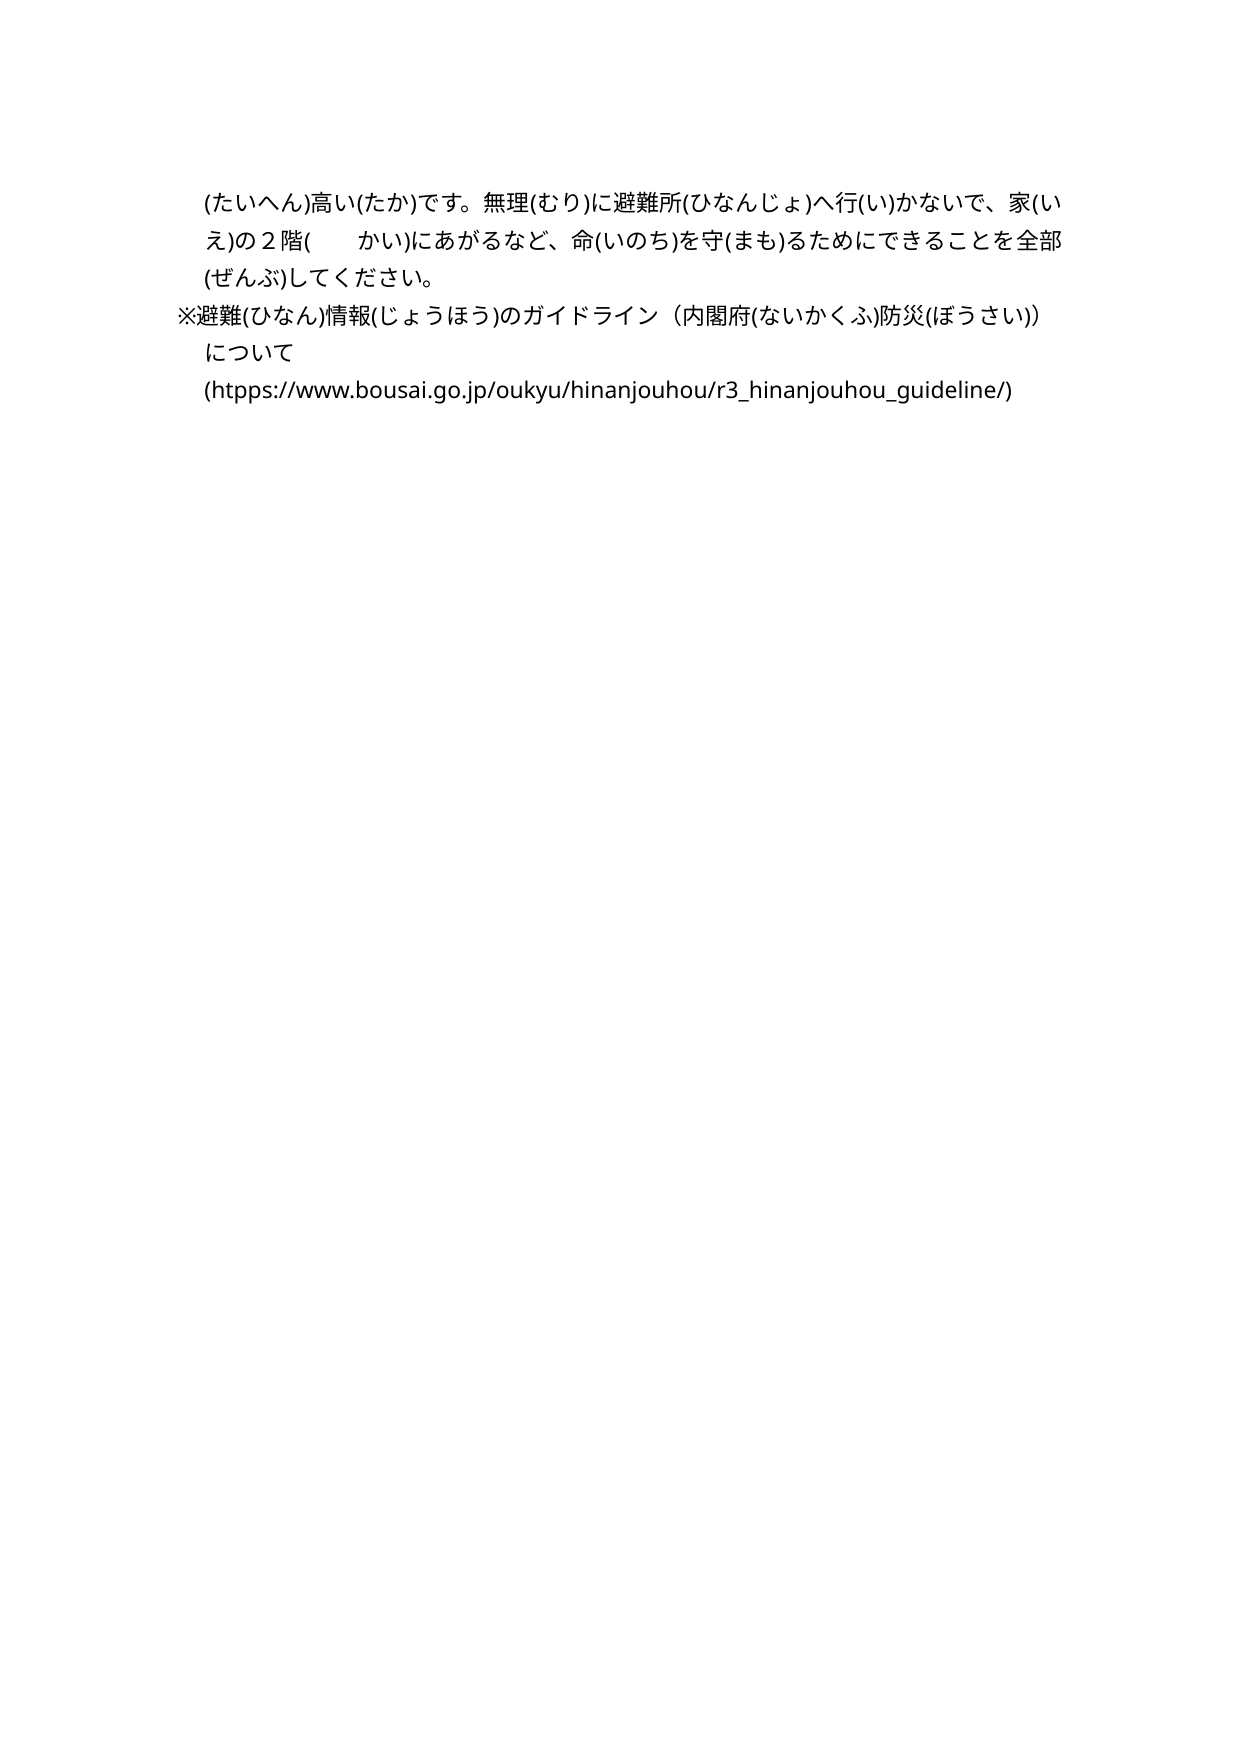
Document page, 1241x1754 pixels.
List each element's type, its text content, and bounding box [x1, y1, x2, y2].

text ※避難(ひなん)情報(じょうほう)のガイドライン（内閣府(ないかくふ)防災(ぼうさい)）について (htpps://www.bousai.go.jp/oukyu/hinanjouhou/r3_hinanjouhou_guideline/) [177, 296, 1063, 408]
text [177, 183, 1063, 296]
